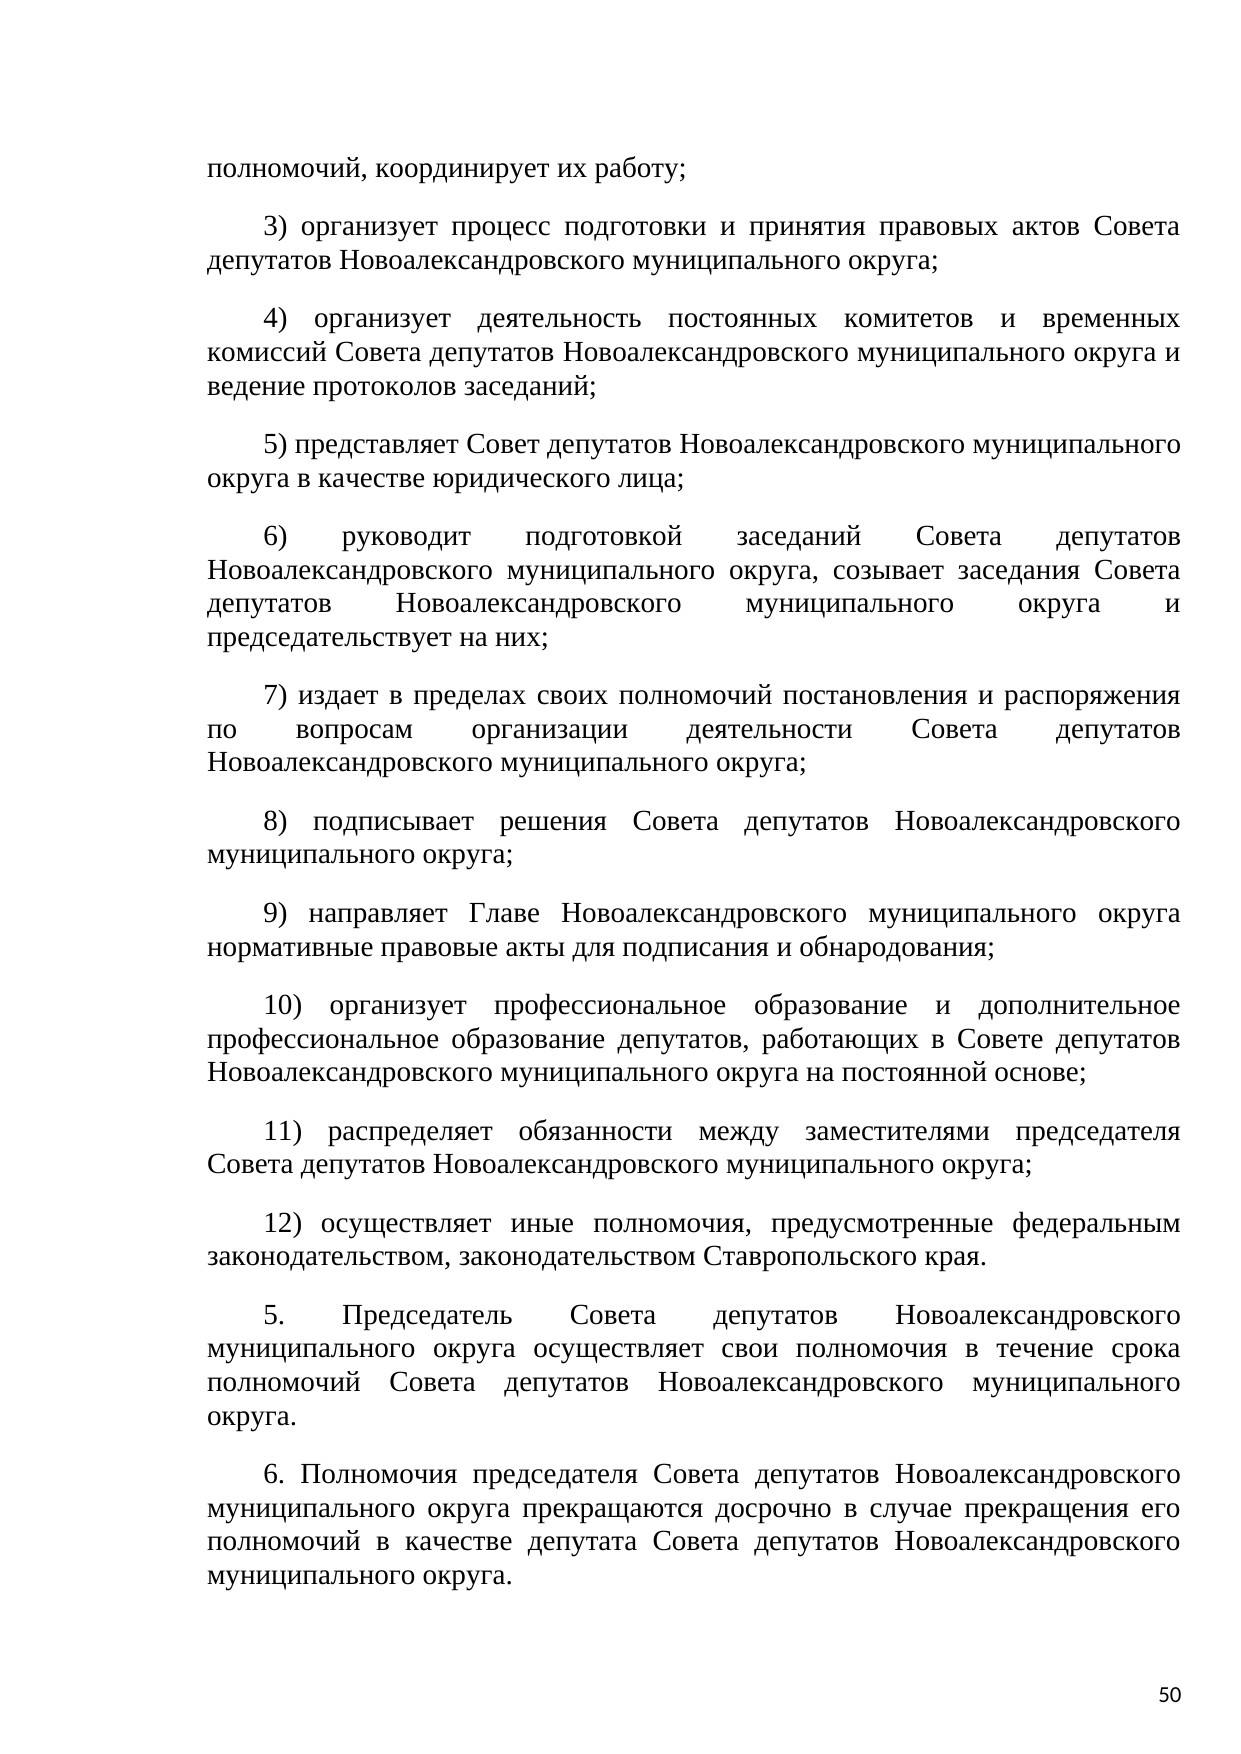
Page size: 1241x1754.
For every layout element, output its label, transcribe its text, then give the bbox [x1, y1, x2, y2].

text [207, 150, 1181, 183]
text 11) распределяет обязанности между заместителями председателя Совета депутатов Новоалександровского муниципального округа; [207, 1113, 1181, 1180]
text 6) руководит подготовкой заседаний Совета депутатов Новоалександровского муниципального округа, созывает заседания Совета депутатов Новоалександровского муниципального округа и председательствует на них; [207, 518, 1181, 652]
text 5) представляет Совет депутатов Новоалександровского муниципального округа в качестве юридического лица; [207, 426, 1181, 493]
text 10) организует профессиональное образование и дополнительное профессиональное образование депутатов, работающих в Совете депутатов Новоалександровского муниципального округа на постоянной основе; [207, 987, 1181, 1088]
text 9) направляет Главе Новоалександровского муниципального округа нормативные правовые акты для подписания и обнародования; [207, 895, 1181, 962]
text 3) организует процесс подготовки и принятия правовых актов Совета депутатов Новоалександровского муниципального округа; [207, 208, 1181, 276]
text 8) подписывает решения Совета депутатов Новоалександровского муниципального округа; [207, 803, 1181, 870]
text 4) организует деятельность постоянных комитетов и временных комиссий Совета депутатов Новоалександровского муниципального округа и ведение протоколов заседаний; [207, 301, 1181, 401]
text 5. Председатель Совета депутатов Новоалександровского муниципального округа осуществляет свои полномочия в течение срока полномочий Совета депутатов Новоалександровского муниципального округа. [207, 1297, 1181, 1431]
text 6. Полномочия председателя Совета депутатов Новоалександровского муниципального округа прекращаются досрочно в случае прекращения его полномочий в качестве депутата Совета депутатов Новоалександровского муниципального округа. [207, 1456, 1181, 1590]
text 12) осуществляет иные полномочия, предусмотренные федеральным законодательством, законодательством Ставропольского края. [207, 1205, 1181, 1272]
text 7) издает в пределах своих полномочий постановления и распоряжения по вопросам организации деятельности Совета депутатов Новоалександровского муниципального округа; [207, 677, 1181, 778]
